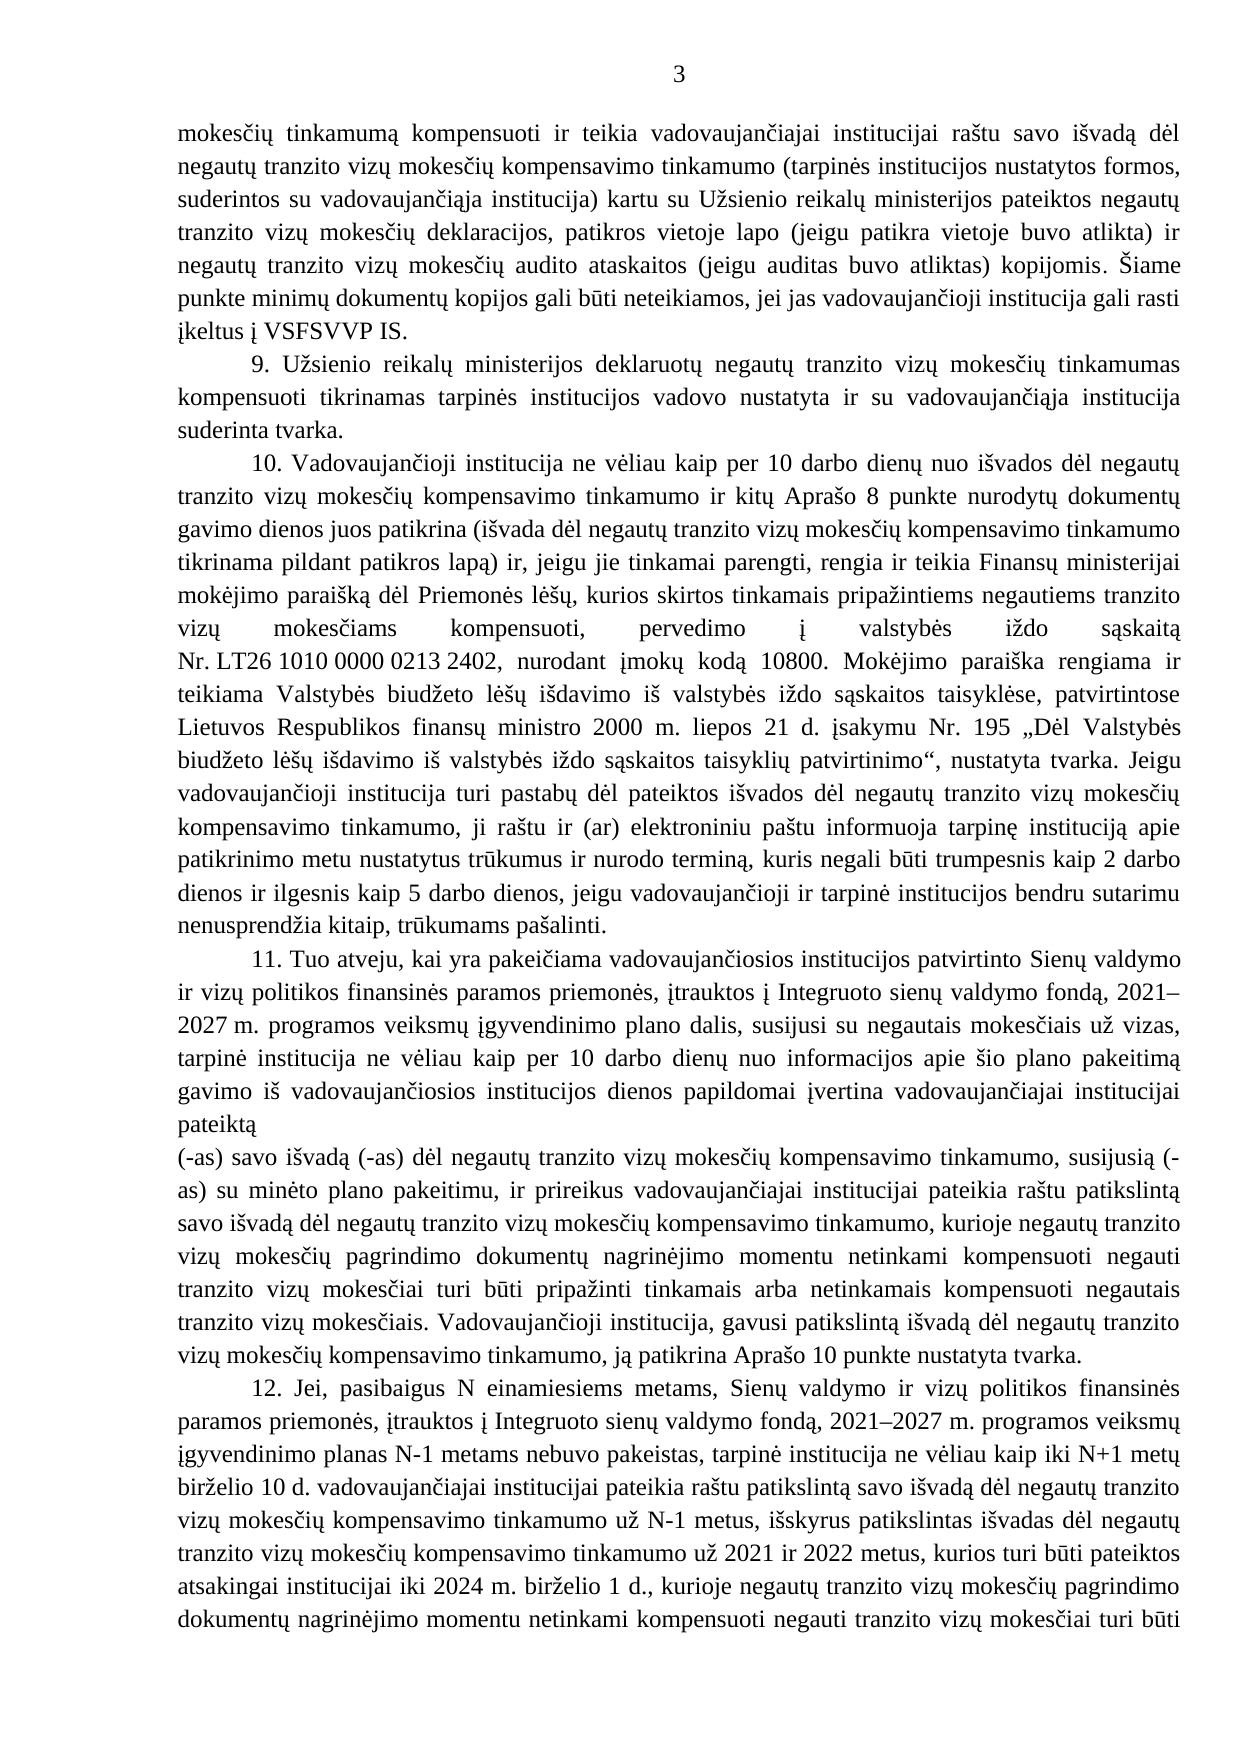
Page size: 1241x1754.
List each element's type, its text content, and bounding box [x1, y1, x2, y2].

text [177, 1373, 1181, 1633]
text 9. Užsienio reikalų ministerijos deklaruotų negautų tranzito vizų mokesčių tinkamumas kompensuoti tikrinamas tarpinės institucijos vadovo nustatyta ir su vadovaujančiąja institucija suderinta tvarka. [177, 349, 1181, 444]
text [177, 118, 1181, 345]
text 10. Vadovaujančioji institucija ne vėliau kaip per 10 darbo dienų nuo išvados dėl negautų tranzito vizų mokesčių kompensavimo tinkamumo ir kitų Aprašo 8 punkte nurodytų dokumentų gavimo dienos juos patikrina (išvada dėl negautų tranzito vizų mokesčių kompensavimo tinkamumo tikrinama pildant patikros lapą) ir, jeigu jie tinkamai parengti, rengia ir teikia Finansų ministerijai mokėjimo paraišką dėl Priemonės lėšų, kurios skirtos tinkamais pripažintiems negautiems tranzito vizų mokesčiams kompensuoti, pervedimo į valstybės iždo sąskaitą Nr. LT26 1010 0000 0213 2402, nurodant įmokų kodą 10800. Mokėjimo paraiška rengiama ir teikiama Valstybės biudžeto lėšų išdavimo iš valstybės iždo sąskaitos taisyklėse, patvirtintose Lietuvos Respublikos finansų ministro 2000 m. liepos 21 d. įsakymu Nr. 195 „Dėl Valstybės biudžeto lėšų išdavimo iš valstybės iždo sąskaitos taisyklių patvirtinimo“, nustatyta tvarka. Jeigu vadovaujančioji institucija turi pastabų dėl pateiktos išvados dėl negautų tranzito vizų mokesčių kompensavimo tinkamumo, ji raštu ir (ar) elektroniniu paštu informuoja tarpinę instituciją apie patikrinimo metu nustatytus trūkumus ir nurodo terminą, kuris negali būti trumpesnis kaip 2 darbo dienos ir ilgesnis kaip 5 darbo dienos, jeigu vadovaujančioji ir tarpinė institucijos bendru sutarimu nenusprendžia kitaip, trūkumams pašalinti. [177, 448, 1181, 939]
text 11. Tuo atveju, kai yra pakeičiama vadovaujančiosios institucijos patvirtinto Sienų valdymo ir vizų politikos finansinės paramos priemonės, įtrauktos į Integruoto sienų valdymo fondą, 2021–2027 m. programos veiksmų įgyvendinimo plano dalis, susijusi su negautais mokesčiais už vizas, tarpinė institucija ne vėliau kaip per 10 darbo dienų nuo informacijos apie šio plano pakeitimą gavimo iš vadovaujančiosios institucijos dienos papildomai įvertina vadovaujančiajai institucijai pateiktą (-as) savo išvadą (-as) dėl negautų tranzito vizų mokesčių kompensavimo tinkamumo, susijusią (-as) su minėto plano pakeitimu, ir prireikus vadovaujančiajai institucijai pateikia raštu patikslintą savo išvadą dėl negautų tranzito vizų mokesčių kompensavimo tinkamumo, kurioje negautų tranzito vizų mokesčių pagrindimo dokumentų nagrinėjimo momentu netinkami kompensuoti negauti tranzito vizų mokesčiai turi būti pripažinti tinkamais arba netinkamais kompensuoti negautais tranzito vizų mokesčiais. Vadovaujančioji institucija, gavusi patikslintą išvadą dėl negautų tranzito vizų mokesčių kompensavimo tinkamumo, ją patikrina Aprašo 10 punkte nustatyta tvarka. [177, 944, 1181, 1369]
